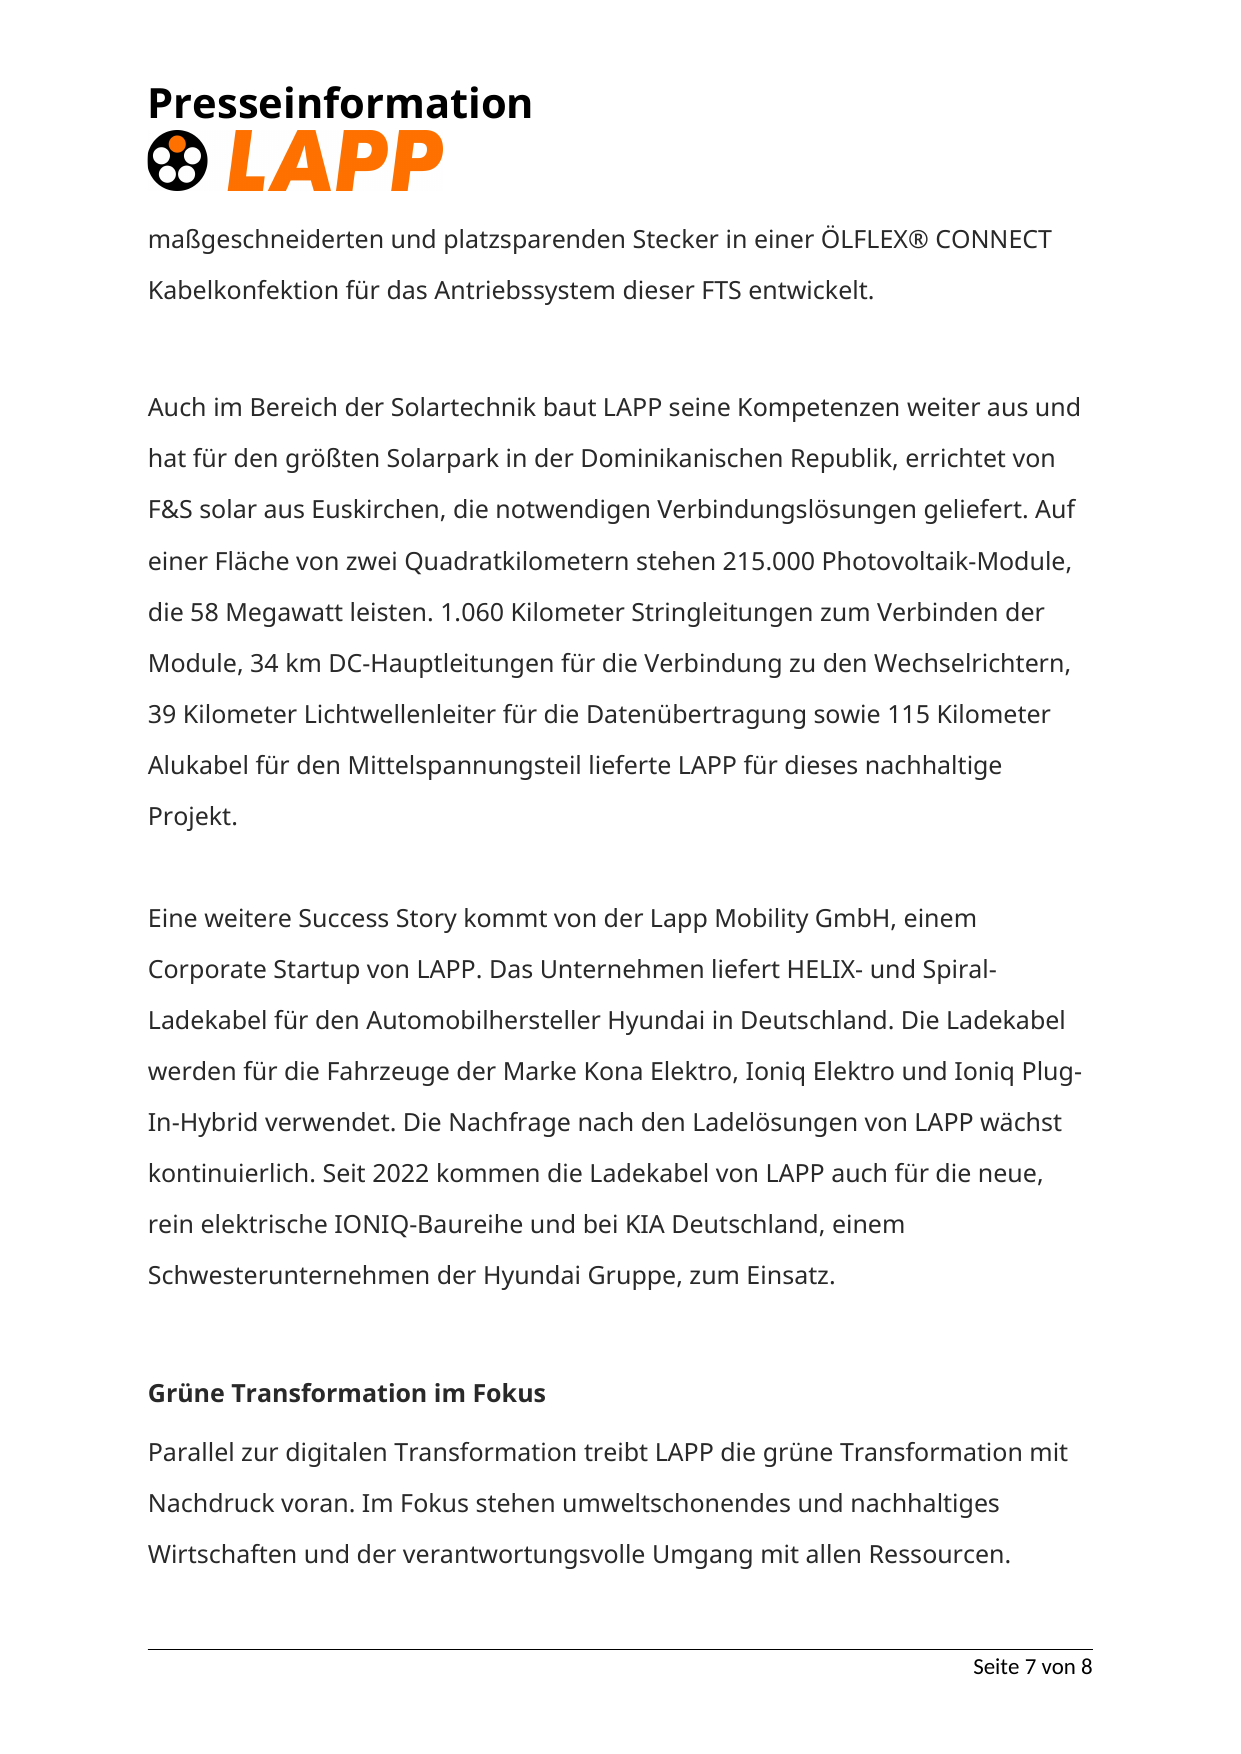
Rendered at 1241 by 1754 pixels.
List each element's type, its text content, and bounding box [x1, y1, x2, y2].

text Grüne Transformation im Fokus [148, 1376, 1093, 1409]
text Auch im Bereich der Solartechnik baut LAPP seine Kompetenzen weiter aus und hat für den größten Solarpark in der Dominikanischen Republik, errichtet von F&S solar aus Euskirchen, die notwendigen Verbindungslösungen geliefert. Auf einer Fläche von zwei Quadratkilometern stehen 215.000 Photovoltaik-Module, die 58 Megawatt leisten. 1.060 Kilometer Stringleitungen zum Verbinden der Module, 34 km DC-Hauptleitungen für die Verbindung zu den Wechselrichtern, 39 Kilometer Lichtwellenleiter für die Datenübertragung sowie 115 Kilometer Alukabel für den Mittelspannungsteil lieferte LAPP für dieses nachhaltige Projekt. Eine weitere Success Story kommt von der Lapp Mobility GmbH, einem Corporate Startup von LAPP. Das Unternehmen liefert HELIX- und Spiral- Ladekabel für den Automobilhersteller Hyundai in Deutschland. Die Ladekabel werden für die Fahrzeuge der Marke Kona Elektro, Ioniq Elektro und Ioniq Plug- In-Hybrid verwendet. Die Nachfrage nach den Ladelösungen von LAPP wächst kontinuierlich. Seit 2022 kommen die Ladekabel von LAPP auch für die neue, rein elektrische IONIQ-Baureihe und bei KIA Deutschland, einem Schwesterunternehmen der Hyundai Gruppe, zum Einsatz. [148, 390, 1093, 1292]
text Parallel zur digitalen Transformation treibt LAPP die grüne Transformation mit Nachdruck voran. Im Fokus stehen umweltschonendes und nachhaltiges Wirtschaften und der verantwortungsvolle Umgang mit allen Ressourcen. [148, 1434, 1093, 1571]
picture [147, 130, 443, 191]
